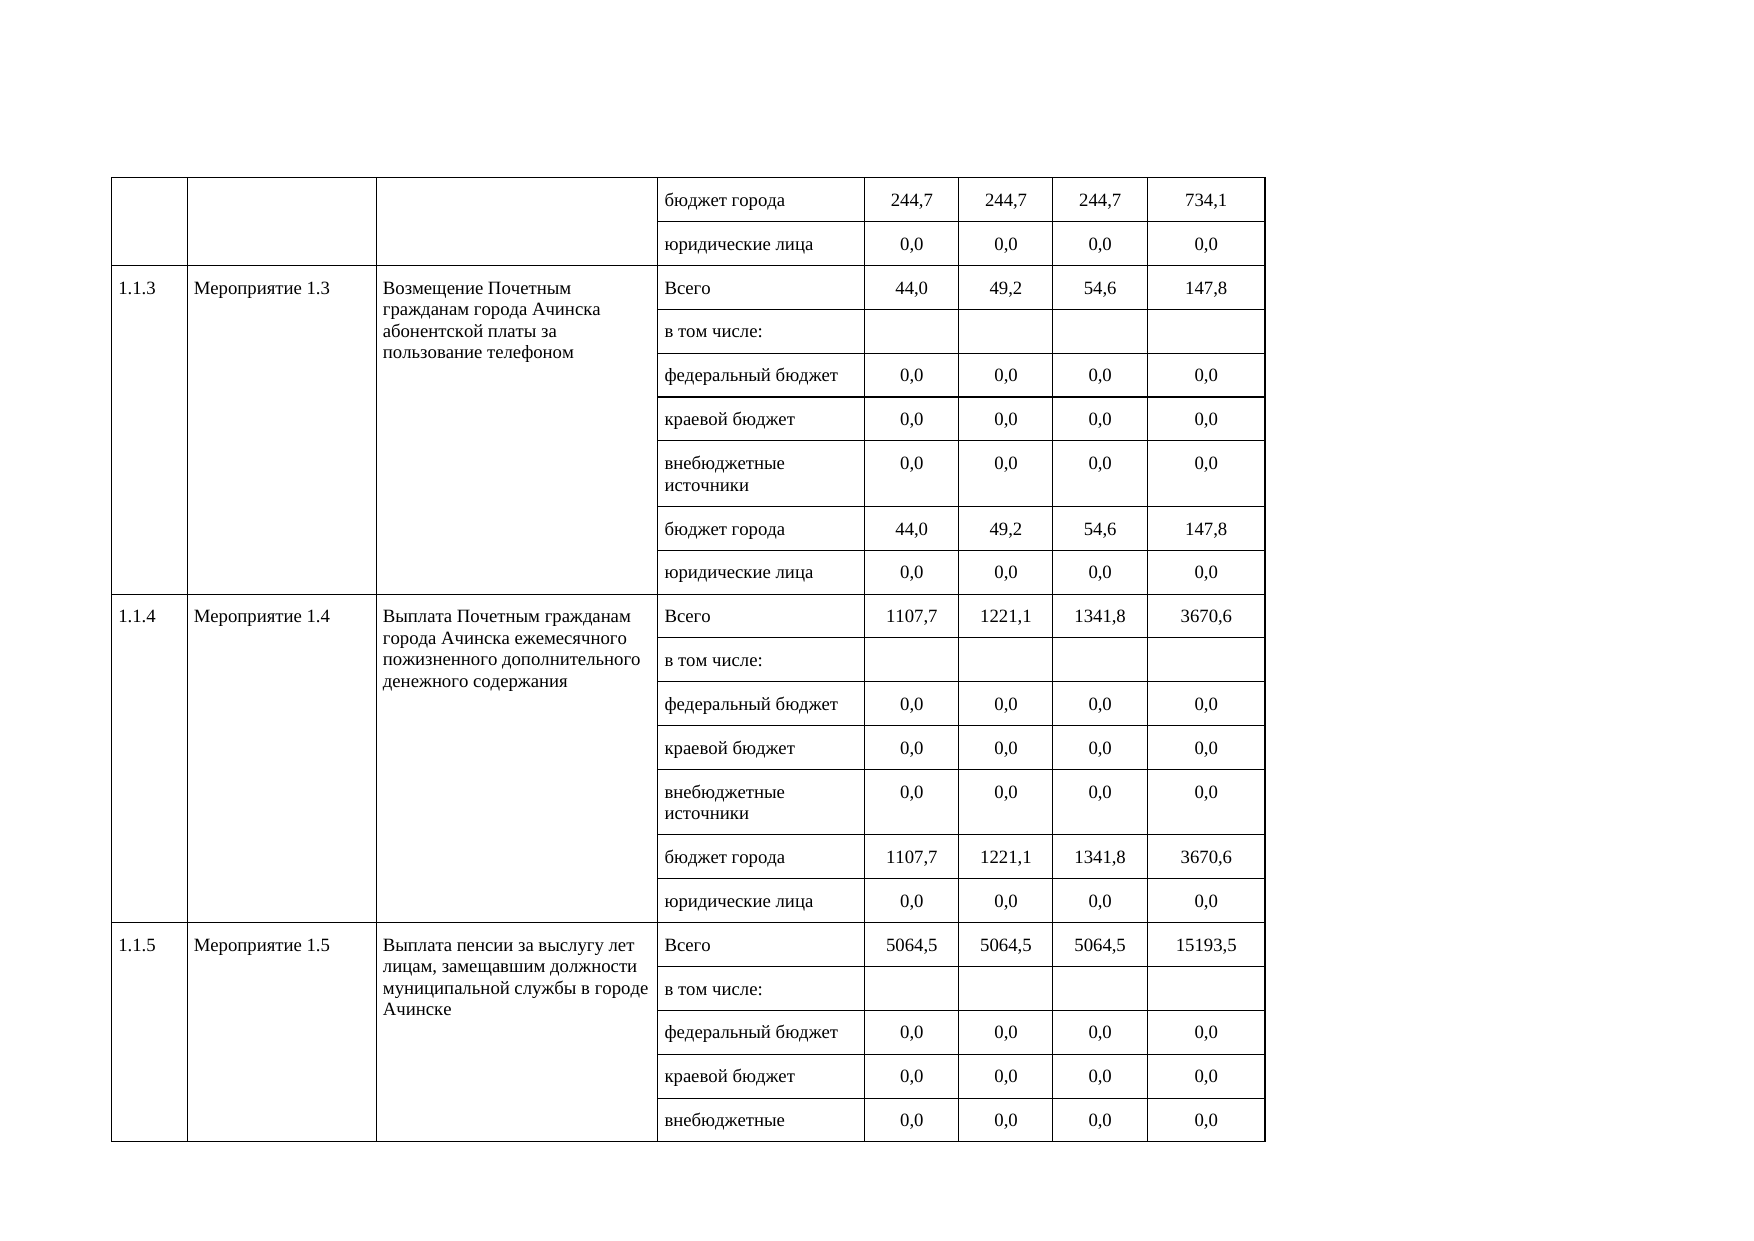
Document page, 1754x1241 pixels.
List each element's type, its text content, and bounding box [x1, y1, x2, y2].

table_cell 0,0 [1053, 770, 1147, 834]
table_cell Возмещение Почетным гражданам города Ачинска абонентской платы за пользование телефоном [377, 266, 657, 593]
table_cell 0,0 [1148, 551, 1264, 593]
table_cell 0,0 [959, 398, 1052, 440]
table_cell [1148, 638, 1264, 681]
table_cell 147,8 [1148, 507, 1264, 549]
table_cell [1148, 967, 1264, 1010]
table_cell 49,2 [959, 266, 1052, 309]
table_cell 0,0 [1053, 398, 1147, 440]
table_cell 0,0 [1148, 879, 1264, 922]
table_cell 0,0 [1053, 879, 1147, 922]
table_cell внебюджетные источники [658, 770, 864, 834]
table_cell 0,0 [959, 1055, 1052, 1097]
table_cell 0,0 [865, 879, 958, 922]
table_cell 0,0 [959, 441, 1052, 506]
table_cell 3670,6 [1148, 595, 1264, 637]
table_cell 0,0 [1053, 682, 1147, 725]
table_cell бюджет города [658, 178, 864, 221]
table_cell 15193,5 [1148, 923, 1264, 966]
table_cell 0,0 [865, 682, 958, 725]
table_cell Всего [658, 266, 864, 309]
table_cell 1107,7 [865, 835, 958, 878]
table_cell юридические лица [658, 551, 864, 593]
table_cell 44,0 [865, 266, 958, 309]
table_cell 0,0 [959, 682, 1052, 725]
table_cell 0,0 [865, 770, 958, 834]
table_cell 1107,7 [865, 595, 958, 637]
table_cell [959, 967, 1052, 1010]
table_cell 147,8 [1148, 266, 1264, 309]
table_cell 1.1.3 [112, 266, 187, 593]
table_cell 0,0 [1053, 441, 1147, 506]
table_cell 734,1 [1148, 178, 1264, 221]
table_cell 244,7 [865, 178, 958, 221]
table_cell 0,0 [1148, 770, 1264, 834]
table_cell 1341,8 [1053, 595, 1147, 637]
table_cell 54,6 [1053, 266, 1147, 309]
table_cell 0,0 [1053, 726, 1147, 769]
table_cell 0,0 [865, 222, 958, 265]
table_cell 0,0 [865, 441, 958, 506]
table_cell [959, 638, 1052, 681]
table_cell [1053, 310, 1147, 353]
table_cell Всего [658, 595, 864, 637]
table_cell в том числе: [658, 967, 864, 1010]
table_cell 3670,6 [1148, 835, 1264, 878]
table_cell 5064,5 [865, 923, 958, 966]
table_cell в том числе: [658, 310, 864, 353]
table_cell 0,0 [865, 1099, 958, 1141]
table_cell 0,0 [959, 222, 1052, 265]
table_cell внебюджетные источники [658, 441, 864, 506]
table_cell 0,0 [959, 1099, 1052, 1141]
table_cell 54,6 [1053, 507, 1147, 549]
table_cell Всего [658, 923, 864, 966]
table_cell 0,0 [1148, 726, 1264, 769]
table_cell юридические лица [658, 879, 864, 922]
table_cell бюджет города [658, 507, 864, 549]
table_cell 0,0 [1053, 1099, 1147, 1141]
table_cell краевой бюджет [658, 1055, 864, 1097]
table_cell 0,0 [865, 1055, 958, 1097]
table_cell Выплата пенсии за выслугу лет лицам, замещавшим должности муниципальной службы в городе Ачинске [377, 923, 657, 1141]
table_cell федеральный бюджет [658, 682, 864, 725]
table_cell 0,0 [865, 354, 958, 396]
table_cell 0,0 [1148, 222, 1264, 265]
table_cell [865, 310, 958, 353]
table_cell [658, 1099, 864, 1141]
table_cell 0,0 [1148, 1099, 1264, 1141]
table_cell 1221,1 [959, 595, 1052, 637]
table_cell Мероприятие 1.5 [188, 923, 376, 1141]
table_cell 0,0 [865, 726, 958, 769]
table_cell 0,0 [959, 879, 1052, 922]
table_cell 0,0 [1148, 354, 1264, 396]
table_cell краевой бюджет [658, 726, 864, 769]
table_cell 0,0 [1148, 682, 1264, 725]
table_cell 0,0 [959, 1011, 1052, 1053]
table_cell 0,0 [1053, 354, 1147, 396]
table_cell юридические лица [658, 222, 864, 265]
table_cell [1148, 310, 1264, 353]
table_cell 0,0 [1148, 1055, 1264, 1097]
table_cell Выплата Почетным гражданам города Ачинска ежемесячного пожизненного дополнительного денежного содержания [377, 595, 657, 922]
table_cell 0,0 [1148, 441, 1264, 506]
table_cell 0,0 [865, 551, 958, 593]
table_cell 0,0 [959, 551, 1052, 593]
table_cell федеральный бюджет [658, 354, 864, 396]
table_cell [1053, 967, 1147, 1010]
table_cell [865, 638, 958, 681]
table_cell бюджет города [658, 835, 864, 878]
table_cell 0,0 [959, 726, 1052, 769]
table_cell 244,7 [1053, 178, 1147, 221]
table_cell 0,0 [1148, 1011, 1264, 1053]
table_cell 1.1.5 [112, 923, 187, 1141]
table_cell 0,0 [959, 770, 1052, 834]
table_cell 5064,5 [1053, 923, 1147, 966]
table_cell 1341,8 [1053, 835, 1147, 878]
table_cell федеральный бюджет [658, 1011, 864, 1053]
table_cell 1221,1 [959, 835, 1052, 878]
table_cell 0,0 [1053, 1055, 1147, 1097]
table_cell 0,0 [959, 354, 1052, 396]
table_cell [959, 310, 1052, 353]
table_cell [865, 967, 958, 1010]
table_cell 49,2 [959, 507, 1052, 549]
table_cell Мероприятие 1.3 [188, 266, 376, 593]
table_cell 0,0 [1053, 551, 1147, 593]
table_cell 44,0 [865, 507, 958, 549]
table_cell 0,0 [1053, 1011, 1147, 1053]
table_cell 5064,5 [959, 923, 1052, 966]
table_cell 0,0 [865, 1011, 958, 1053]
table_cell 244,7 [959, 178, 1052, 221]
table_cell [1053, 638, 1147, 681]
table_cell Мероприятие 1.4 [188, 595, 376, 922]
table_cell 0,0 [1053, 222, 1147, 265]
table_cell 0,0 [865, 398, 958, 440]
table_cell 1.1.4 [112, 595, 187, 922]
table_cell 0,0 [1148, 398, 1264, 440]
table_cell краевой бюджет [658, 398, 864, 440]
table_cell в том числе: [658, 638, 864, 681]
